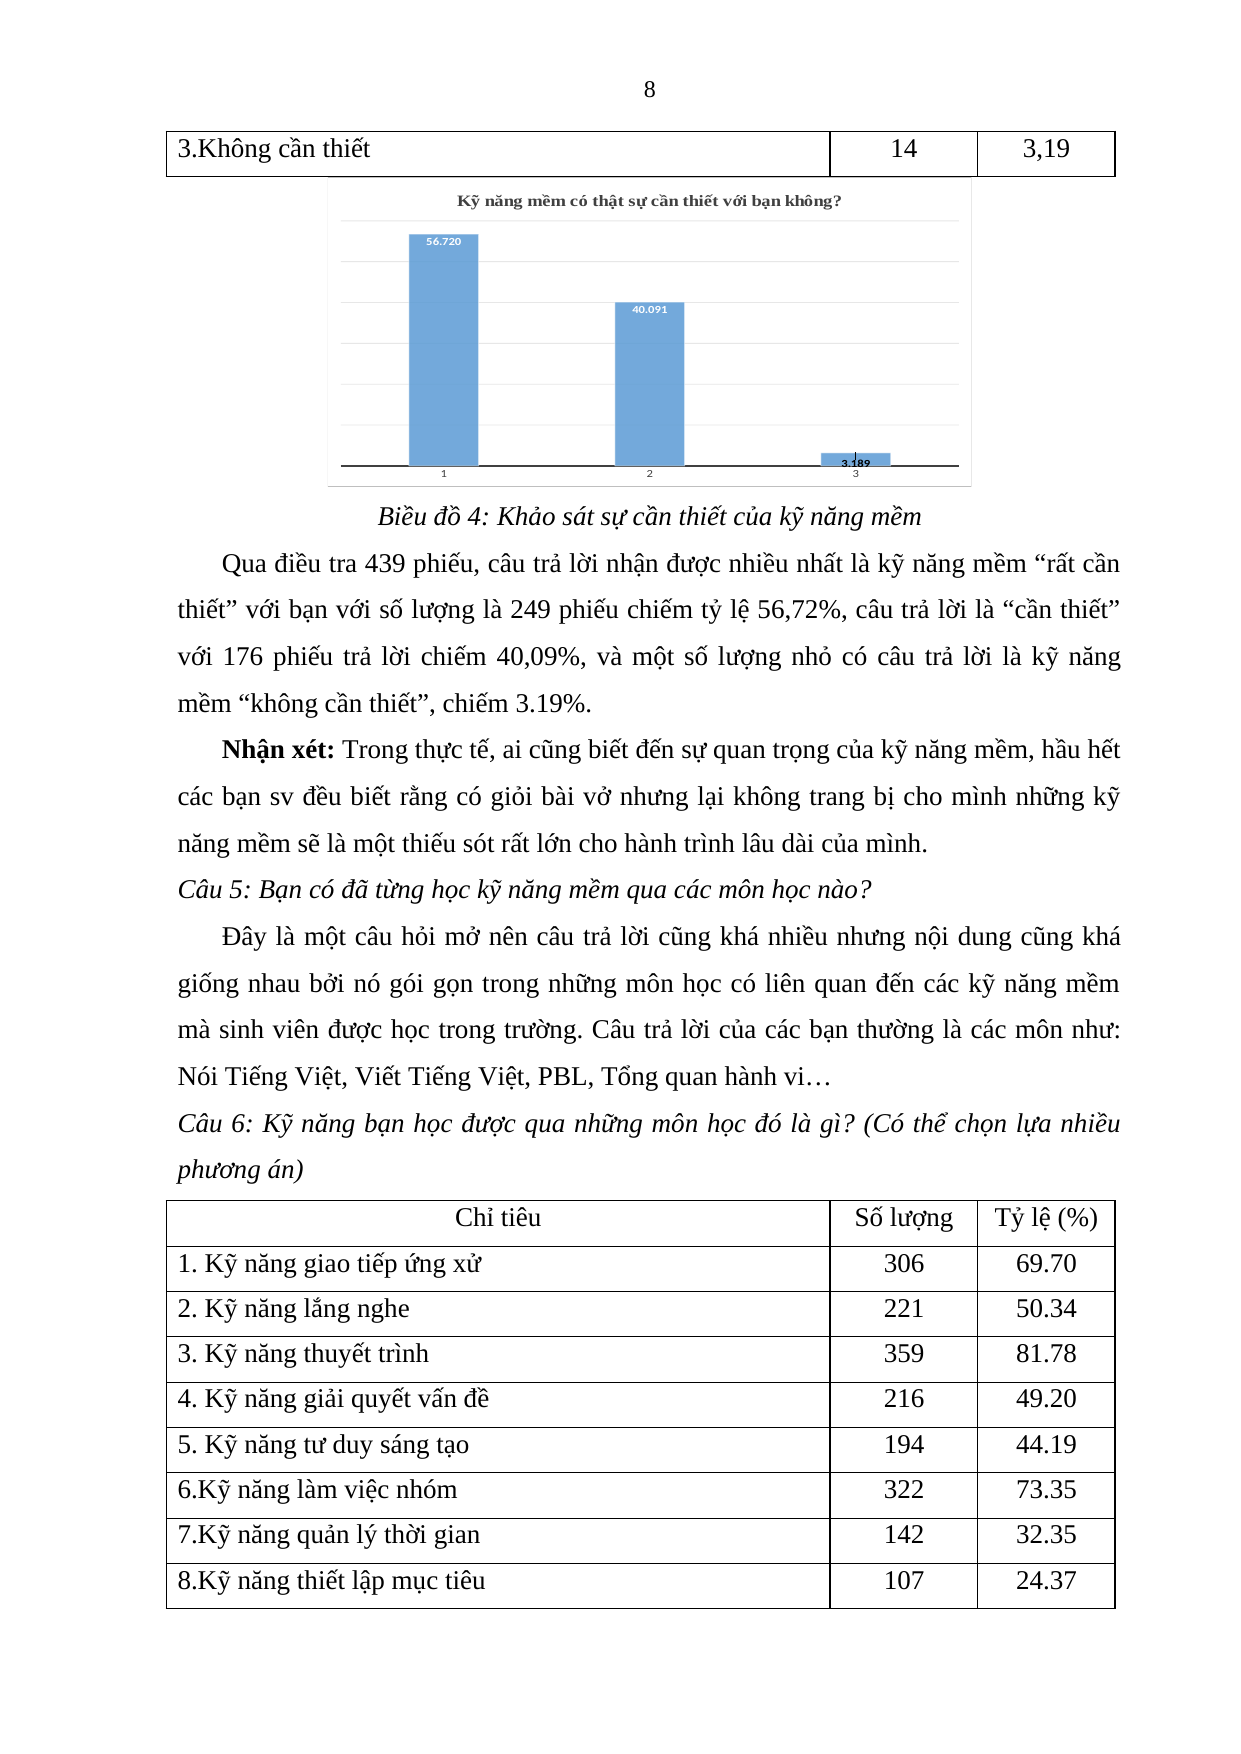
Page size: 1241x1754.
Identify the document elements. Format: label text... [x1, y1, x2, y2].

table_cell 306 [831, 1247, 977, 1291]
table_cell 81.78 [978, 1337, 1114, 1382]
list Câu 6: Kỹ năng bạn học được qua những môn học đó là gì? (Có thể chọn lựa nhiều phương án) [177, 1107, 1122, 1185]
table_cell 69.70 [978, 1247, 1114, 1291]
table_cell 142 [831, 1519, 977, 1563]
table_cell 14 [831, 132, 977, 176]
table_cell 49.20 [978, 1383, 1114, 1427]
list Câu 5: Bạn có đã từng học kỹ năng mềm qua các môn học nào? [177, 874, 1122, 905]
table_cell 24.37 [978, 1564, 1114, 1608]
table_cell 44.19 [978, 1428, 1114, 1472]
table_cell 2. Kỹ năng lắng nghe [167, 1292, 829, 1336]
table_cell 32.35 [978, 1519, 1114, 1563]
table_cell 5. Kỹ năng tư duy sáng tạo [167, 1428, 829, 1472]
table_cell 3. Kỹ năng thuyết trình [167, 1337, 829, 1382]
list Biều đồ 4: Khảo sát sự cần thiết của kỹ năng mềm [177, 500, 1122, 531]
table_cell 216 [831, 1383, 977, 1427]
table_header Chỉ tiêu [167, 1201, 829, 1246]
table_cell 221 [831, 1292, 977, 1336]
table_cell 73.35 [978, 1473, 1114, 1517]
table_cell 4. Kỹ năng giải quyết vấn đề [167, 1383, 829, 1427]
table_cell 322 [831, 1473, 977, 1517]
table_cell 3.Không cần thiết [167, 132, 829, 176]
table_cell 194 [831, 1428, 977, 1472]
table_cell 3,19 [978, 132, 1114, 176]
list Đây là một câu hỏi mở nên câu trả lời cũng khá nhiều nhưng nội dung cũng khá giống nhau bởi nó gói gọn trong những môn học có liên quan đến các kỹ năng mềm mà sinh viên được học trong trường. Câu trả lời của các bạn thường là các môn như: Nói Tiếng Việt, Viết Tiếng Việt, PBL, Tổng quan hành vi… [177, 920, 1122, 1091]
list Qua điều tra 439 phiếu, câu trả lời nhận được nhiều nhất là kỹ năng mềm “rất cần thiết” với bạn với số lượng là 249 phiếu chiếm tỷ lệ 56,72%, câu trả lời là “cần thiết” với 176 phiếu trả lời chiếm 40,09%, và một số lượng nhỏ có câu trả lời là kỹ năng mềm “không cần thiết”, chiếm 3.19%. [177, 547, 1122, 718]
table_cell 50.34 [978, 1292, 1114, 1336]
table_cell 7.Kỹ năng quản lý thời gian [167, 1519, 829, 1563]
table_cell 1. Kỹ năng giao tiếp ứng xử [167, 1247, 829, 1291]
table_cell 8.Kỹ năng thiết lập mục tiêu [167, 1564, 829, 1608]
table_header Số lượng [831, 1201, 977, 1246]
table_cell 359 [831, 1337, 977, 1382]
table_cell 6.Kỹ năng làm việc nhóm [167, 1473, 829, 1517]
list Nhận xét: Trong thực tế, ai cũng biết đến sự quan trọng của kỹ năng mềm, hầu hết các bạn sv đều biết rằng có giỏi bài vở nhưng lại không trang bị cho mình những kỹ năng mềm sẽ là một thiếu sót rất lớn cho hành trình lâu dài của mình. [177, 734, 1122, 858]
table_cell 107 [831, 1564, 977, 1608]
table_header Tỷ lệ (%) [978, 1201, 1114, 1246]
